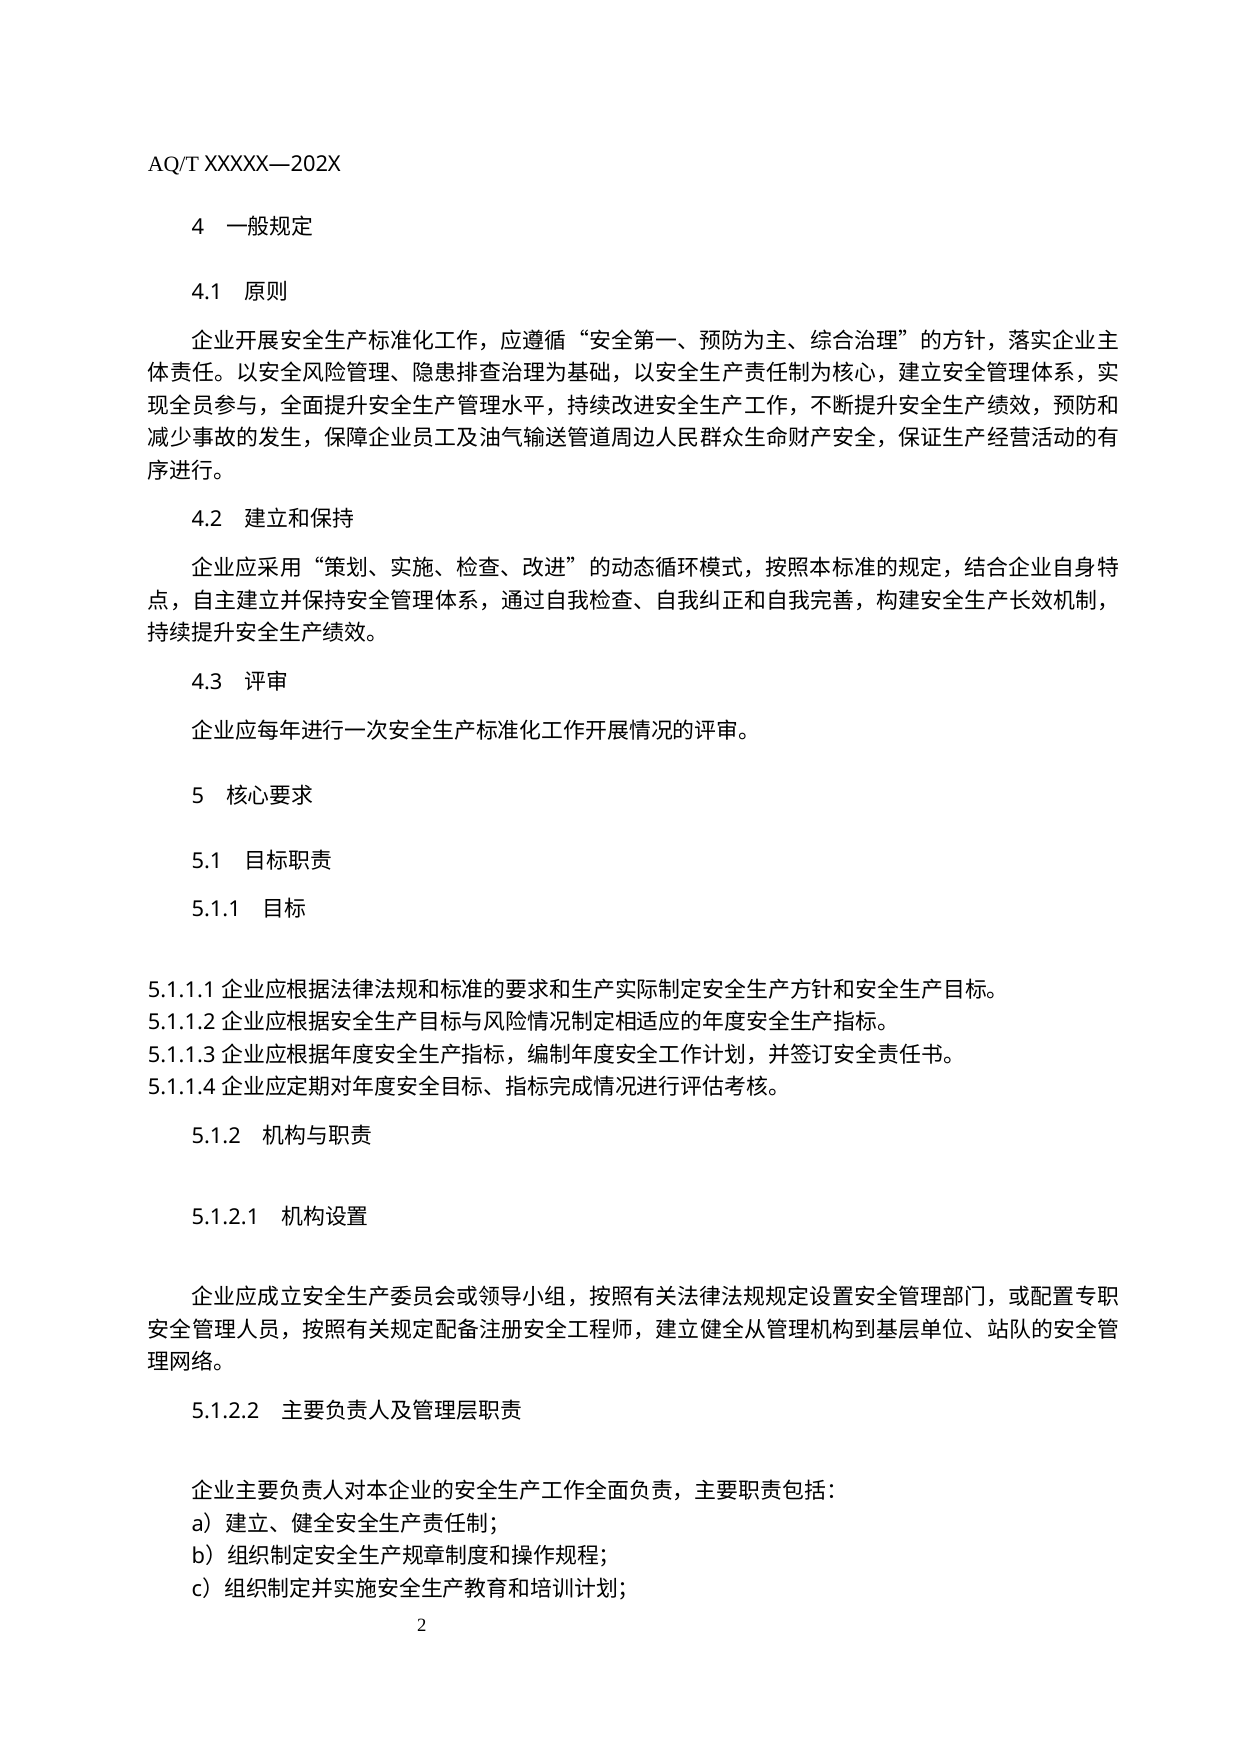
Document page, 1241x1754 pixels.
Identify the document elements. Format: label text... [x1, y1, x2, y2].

text 评审 [148, 663, 1122, 696]
text 企业应采用“策划、实施、检查、改进”的动态循环模式，按照本标准的规定，结合企业自身特点，自主建立并保持安全管理体系，通过自我检查、自我纠正和自我完善，构建安全生产长效机制，持续提升安全生产绩效。 [148, 550, 1122, 647]
text 企业开展安全生产标准化工作，应遵循“安全第一、预防为主、综合治理”的方针，落实企业主体责任。以安全风险管理、隐患排查治理为基础，以安全生产责任制为核心，建立安全管理体系，实现全员参与，全面提升安全生产管理水平，持续改进安全生产工作，不断提升安全生产绩效，预防和减少事故的发生，保障企业员工及油气输送管道周边人民群众生命财产安全，保证生产经营活动的有序进行。 [148, 322, 1122, 485]
text 5.1.1.3 企业应根据年度安全生产指标，编制年度安全工作计划，并签订安全责任书。 [148, 1037, 1122, 1069]
text 目标职责 [148, 842, 1122, 875]
text 一般规定 [148, 208, 1122, 241]
text c）组织制定并实施安全生产教育和培训计划； [148, 1571, 1122, 1603]
text a）建立、健全安全生产责任制； [148, 1506, 1122, 1538]
text 5.1.1.4 企业应定期对年度安全目标、指标完成情况进行评估考核。 [148, 1069, 1122, 1102]
text 5.1.1.2 企业应根据安全生产目标与风险情况制定相适应的年度安全生产指标。 [148, 1004, 1122, 1037]
text 核心要求 [148, 777, 1122, 810]
text 企业应成立安全生产委员会或领导小组，按照有关法律法规规定设置安全管理部门，或配置专职安全管理人员，按照有关规定配备注册安全工程师，建立健全从管理机构到基层单位、站队的安全管理网络。 [148, 1279, 1122, 1376]
text 企业主要负责人对本企业的安全生产工作全面负责，主要职责包括： [148, 1473, 1122, 1506]
text b）组织制定安全生产规章制度和操作规程； [148, 1538, 1122, 1571]
list 企业应每年进行一次安全生产标准化工作开展情况的评审。 [148, 712, 1122, 745]
text 主要负责人及管理层职责 [148, 1393, 1122, 1425]
text 机构设置 [148, 1198, 1122, 1231]
text 建立和保持 [148, 501, 1122, 533]
text 5.1.1.1 企业应根据法律法规和标准的要求和生产实际制定安全生产方针和安全生产目标。 [148, 972, 1122, 1004]
text 原则 [148, 273, 1122, 306]
text 机构与职责 [148, 1118, 1122, 1150]
text 目标 [148, 891, 1122, 923]
